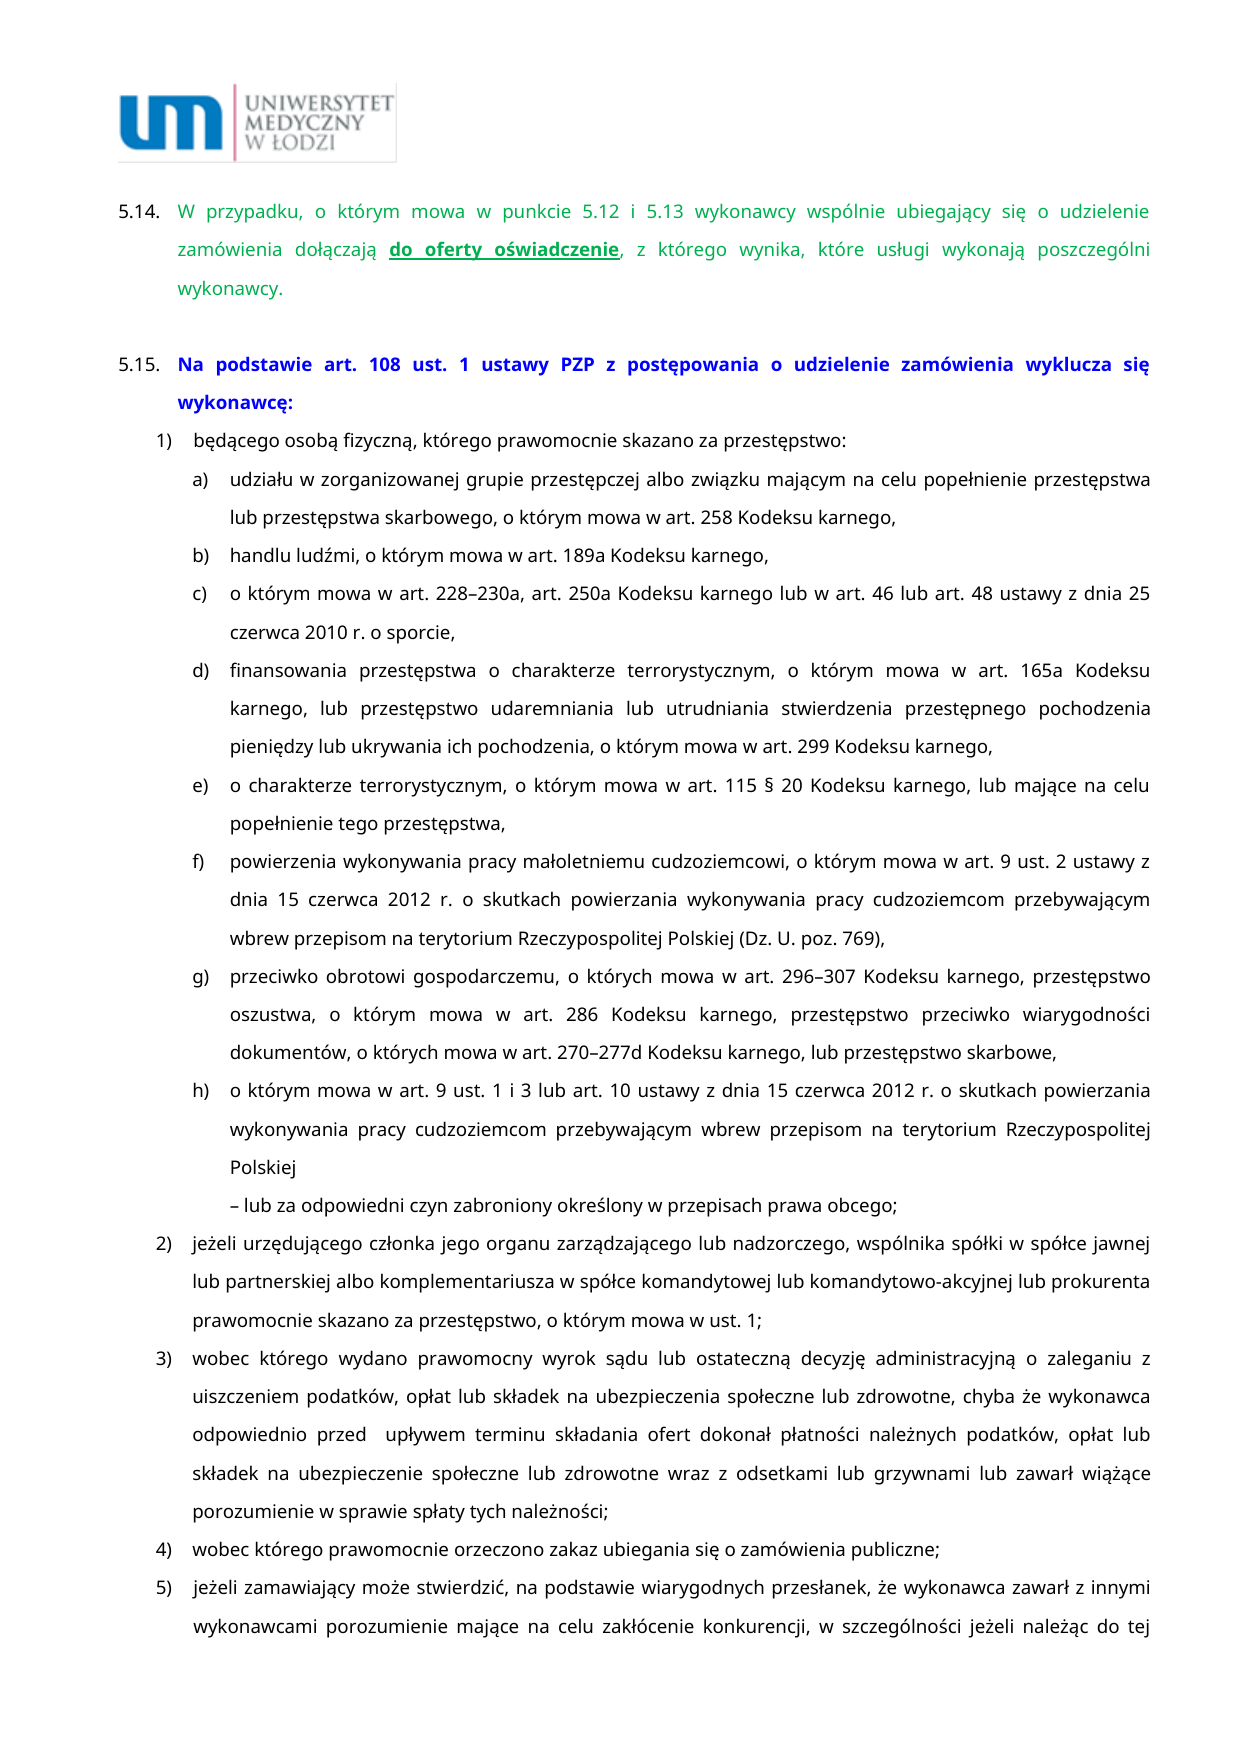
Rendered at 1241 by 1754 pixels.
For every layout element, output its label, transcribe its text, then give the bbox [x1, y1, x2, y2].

list o charakterze terrorystycznym, o którym mowa w art. 115 § 20 Kodeksu karnego, lub mające na celu popełnienie tego przestępstwa, [192, 848, 1152, 912]
list jeżeli urzędującego członka jego organu zarządzającego lub nadzorczego, wspólnika spółki w spółce jawnej lub partnerskiej albo komplementariusza w spółce komandytowej lub komandytowo-akcyjnej lub prokurenta prawomocnie skazano za przestępstwo, o którym mowa w ust. 1; [156, 1307, 1152, 1409]
list finansowania przestępstwa o charakterze terrorystycznym, o którym mowa w art. 165a Kodeksu karnego, lub przestępstwo udaremniania lub utrudniania stwierdzenia przestępnego pochodzenia pieniędzy lub ukrywania ich pochodzenia, o którym mowa w art. 299 Kodeksu karnego, [192, 734, 1152, 836]
list wobec którego prawomocnie orzeczono zakaz ubiegania się o zamówienia publiczne; [156, 1613, 1152, 1638]
list o którym mowa w art. 228–230a, art. 250a Kodeksu karnego lub w art. 46 lub art. 48 ustawy z dnia 25 czerwca 2010 r. o sporcie, [192, 657, 1152, 721]
list wobec którego wydano prawomocny wyrok sądu lub ostateczną decyzję administracyjną o zaleganiu z uiszczeniem podatków, opłat lub składek na ubezpieczenia społeczne lub zdrowotne, chyba że wykonawca odpowiednio przed upływem terminu składania ofert dokonał płatności należnych podatków, opłat lub składek na ubezpieczenie społeczne lub zdrowotne wraz z odsetkami lub grzywnami lub zawarł wiążące porozumienie w sprawie spłaty tych należności; [156, 1422, 1152, 1600]
list Na podstawie art. 108 ust. 1 ustawy PZP z postępowania o udzielenie zamówienia wyklucza się wykonawcę: [118, 428, 1152, 492]
text – lub za odpowiedni czyn zabroniony określony w przepisach prawa obcego; [229, 1269, 1152, 1294]
list handlu ludźmi, o którym mowa w art. 189a Kodeksu karnego, [192, 619, 1152, 644]
list W przypadku, o którym mowa w punkcie 5.12 i 5.13 wykonawcy wspólnie ubiegający się o udzielenie zamówienia dołączają do oferty oświadczenie, z którego wynika, które usługi wykonają poszczególni wykonawcy. [118, 275, 1152, 377]
list przeciwko obrotowi gospodarczemu, o których mowa w art. 296–307 Kodeksu karnego, przestępstwo oszustwa, o którym mowa w art. 286 Kodeksu karnego, przestępstwo przeciwko wiarygodności dokumentów, o których mowa w art. 270–277d Kodeksu karnego, lub przestępstwo skarbowe, [192, 1039, 1152, 1141]
list powierzenia wykonywania pracy małoletniemu cudzoziemcowi, o którym mowa w art. 9 ust. 2 ustawy z dnia 15 czerwca 2012 r. o skutkach powierzania wykonywania pracy cudzoziemcom przebywającym wbrew przepisom na terytorium Rzeczypospolitej Polskiej (Dz. U. poz. 769), [192, 925, 1152, 1027]
list udziału w zorganizowanej grupie przestępczej albo związku mającym na celu popełnienie przestępstwa lub przestępstwa skarbowego, o którym mowa w art. 258 Kodeksu karnego, [192, 542, 1152, 606]
list będącego osobą fizyczną, którego prawomocnie skazano za przestępstwo: [156, 504, 1152, 530]
list o którym mowa w art. 9 ust. 1 i 3 lub art. 10 ustawy z dnia 15 czerwca 2012 r. o skutkach powierzania wykonywania pracy cudzoziemcom przebywającym wbrew przepisom na terytorium Rzeczypospolitej Polskiej [192, 1154, 1152, 1256]
picture [118, 83, 398, 164]
